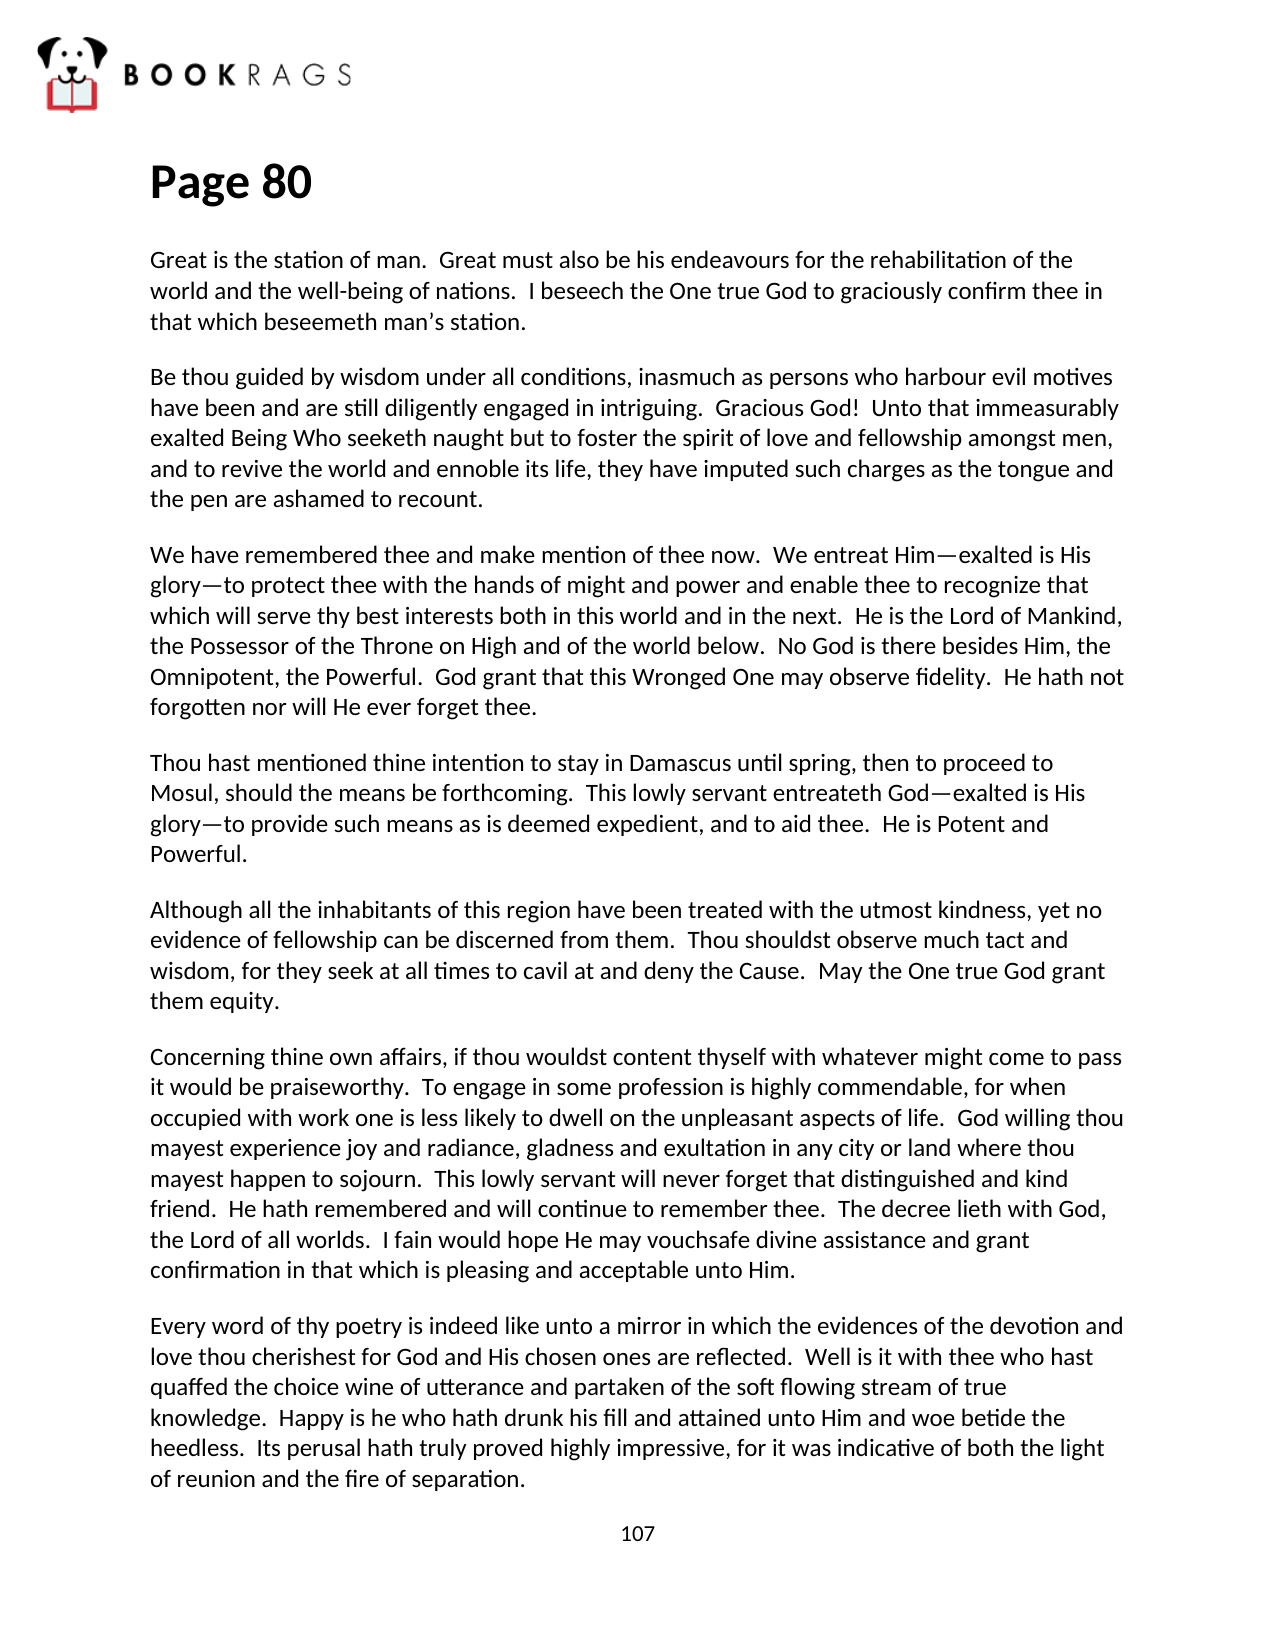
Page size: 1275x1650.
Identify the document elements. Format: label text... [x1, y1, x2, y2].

text Although all the inhabitants of this region have been treated with the utmost kindness, yet no evidence of fellowship can be discerned from them. Thou shouldst observe much tact and wisdom, for they seek at all times to cavil at and deny the Cause. May the One true God grant them equity. [150, 894, 1125, 1016]
text Page 80 [150, 150, 1125, 211]
text Concerning thine own affairs, if thou wouldst content thyself with whatever might come to pass it would be praiseworthy. To engage in some profession is highly commendable, for when occupied with work one is less likely to dwell on the unpleasant aspects of life. God willing thou mayest experience joy and radiance, gladness and exultation in any city or land where thou mayest happen to sojourn. This lowly servant will never forget that distinguished and kind friend. He hath remembered and will continue to remember thee. The decree lieth with God, the Lord of all worlds. I fain would hope He may vouchsafe divine assistance and grant confirmation in that which is pleasing and acceptable unto Him. [150, 1041, 1125, 1285]
text Great is the station of man. Great must also be his endeavours for the rehabilitation of the world and the well-being of nations. I beseech the One true God to graciously confirm thee in that which beseemeth man’s station. [150, 244, 1125, 336]
text Every word of thy poetry is indeed like unto a mirror in which the evidences of the devotion and love thou cherishest for God and His chosen ones are reflected. Well is it with thee who hast quaffed the choice wine of utterance and partaken of the soft flowing stream of true knowledge. Happy is he who hath drunk his fill and attained unto Him and woe betide the heedless. Its perusal hath truly proved highly impressive, for it was indicative of both the light of reunion and the fire of separation. [150, 1310, 1125, 1493]
text Thou hast mentioned thine intention to stay in Damascus until spring, then to proceed to Mosul, should the means be forthcoming. This lowly servant entreateth God—­exalted is His glory—­to provide such means as is deemed expedient, and to aid thee. He is Potent and Powerful. [150, 747, 1125, 869]
text Be thou guided by wisdom under all conditions, inasmuch as persons who harbour evil motives have been and are still diligently engaged in intriguing. Gracious God! Unto that immeasurably exalted Being Who seeketh naught but to foster the spirit of love and fellowship amongst men, and to revive the world and ennoble its life, they have imputed such charges as the tongue and the pen are ashamed to recount. [150, 361, 1125, 514]
picture [37, 37, 351, 113]
text We have remembered thee and make mention of thee now. We entreat Him—­exalted is His glory—­to protect thee with the hands of might and power and enable thee to recognize that which will serve thy best interests both in this world and in the next. He is the Lord of Mankind, the Possessor of the Throne on High and of the world below. No God is there besides Him, the Omnipotent, the Powerful. God grant that this Wronged One may observe fidelity. He hath not forgotten nor will He ever forget thee. [150, 539, 1125, 722]
